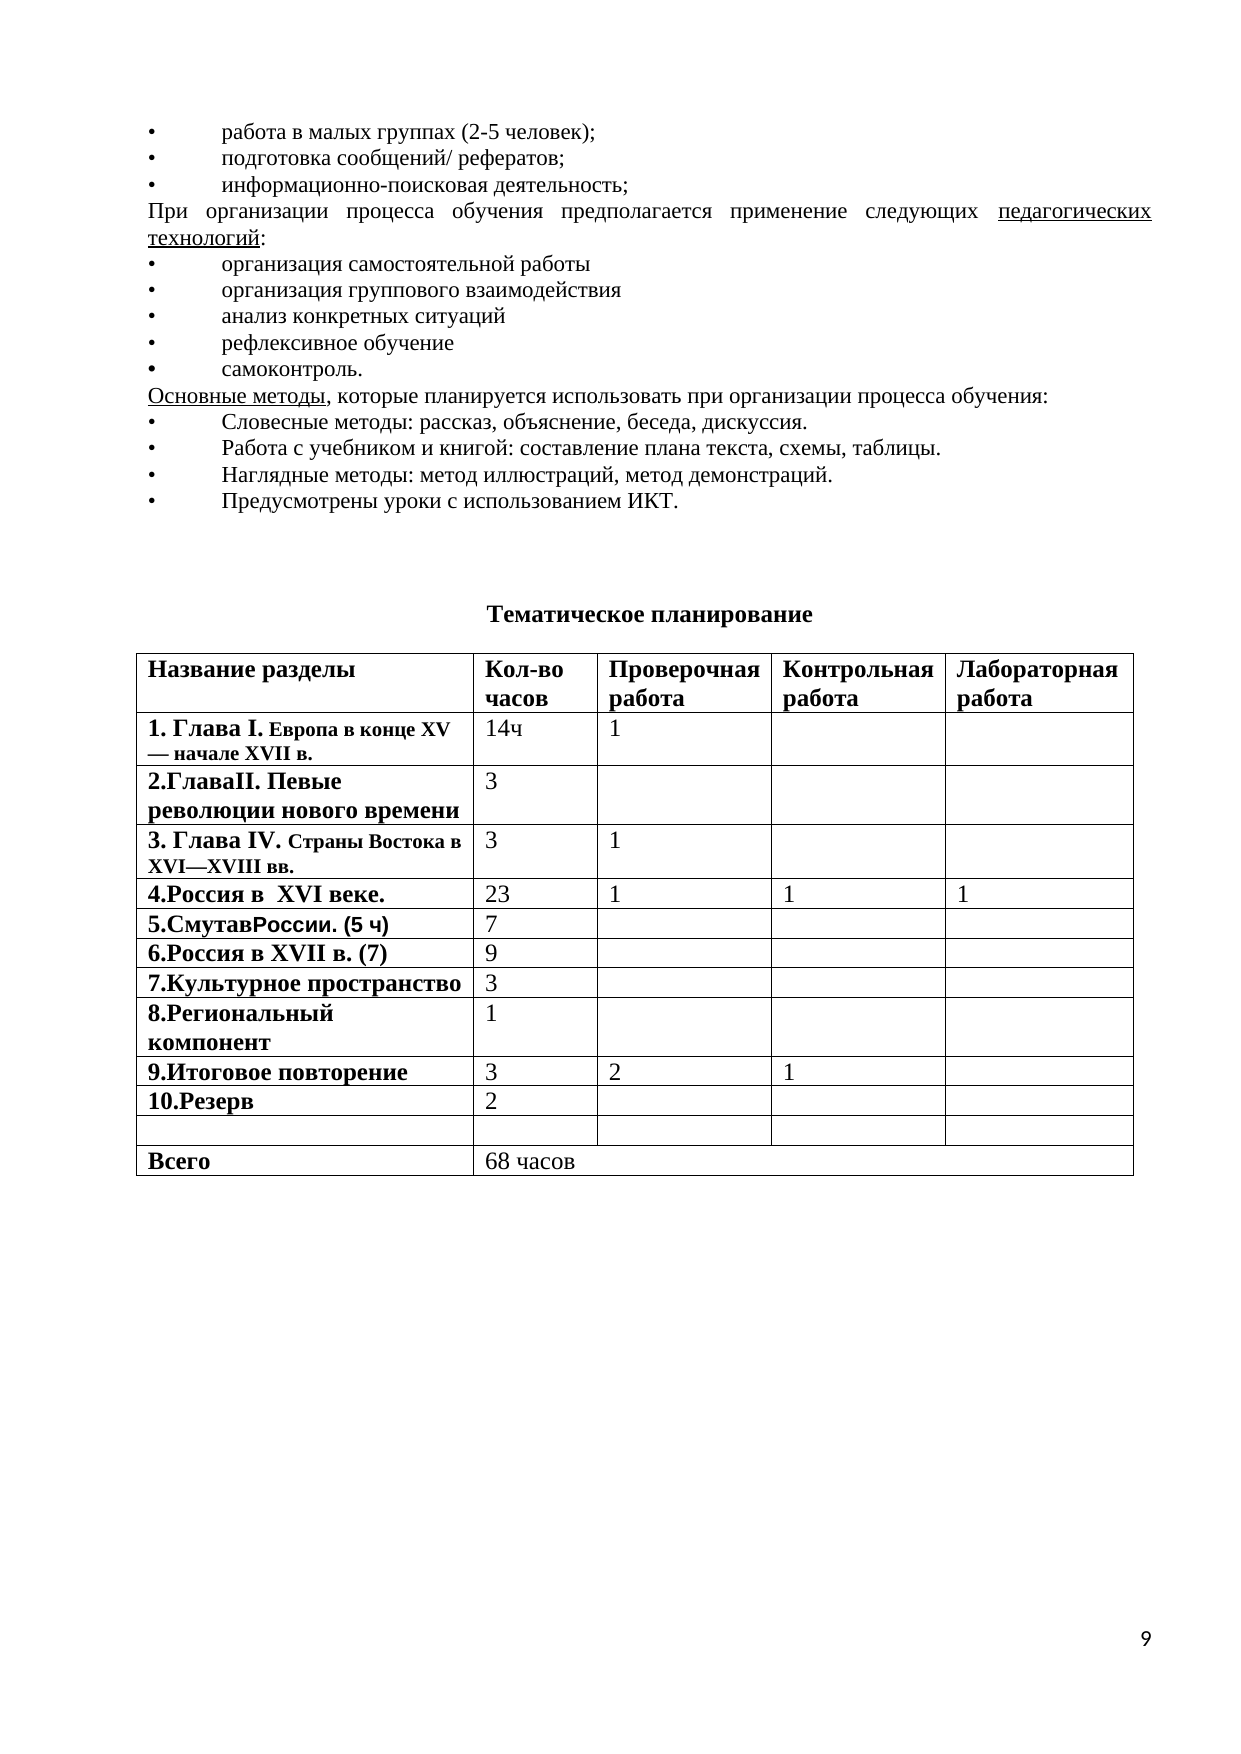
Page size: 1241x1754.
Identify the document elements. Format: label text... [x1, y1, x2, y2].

table_cell 6.Россия в XVII в. (7) [137, 939, 473, 967]
list самоконтроль. [148, 355, 1152, 382]
table_cell [598, 939, 771, 967]
table_cell [474, 1116, 597, 1145]
table_cell [946, 766, 1133, 824]
table_cell 3 [474, 1057, 597, 1085]
table_cell [772, 766, 945, 824]
table_cell 1 [598, 713, 771, 765]
table_cell 9 [474, 939, 597, 967]
table_header Проверочная работа [598, 654, 771, 712]
table_header Лабораторная работа [946, 654, 1133, 712]
table_cell [946, 825, 1133, 878]
table_cell 1 [598, 825, 771, 878]
table_cell 68 часов [474, 1146, 1133, 1175]
table_cell 1 [598, 879, 771, 908]
table_header Контрольная работа [772, 654, 945, 712]
table_cell [598, 1116, 771, 1145]
table_cell [772, 713, 945, 765]
table_header Название разделы [137, 654, 473, 712]
table_cell 1. Глава I. Европа в конце ХV— начале XVII в. [137, 713, 473, 765]
table_header Кол-во часов [474, 654, 597, 712]
table_cell 8.Региональный компонент [137, 998, 473, 1056]
table_cell 1 [474, 998, 597, 1056]
table_cell [772, 968, 945, 997]
table_cell [946, 1116, 1133, 1145]
table_cell 7 [474, 909, 597, 937]
list информационно-поисковая деятельность; [148, 171, 1152, 197]
table_cell [772, 939, 945, 967]
table_cell [137, 1116, 473, 1145]
table_cell 3 [474, 968, 597, 997]
table_cell 1 [772, 879, 945, 908]
table_cell [598, 909, 771, 937]
table_cell [772, 1116, 945, 1145]
text Тематическое планирование [148, 599, 1152, 628]
list подготовка сообщений/ рефератов; [148, 144, 1152, 171]
table_cell 2.ГлаваII. Певые революции нового времени [137, 766, 473, 824]
table_cell [772, 909, 945, 937]
table_cell 7.Культурное пространство [137, 968, 473, 997]
table_cell 3 [474, 825, 597, 878]
table_cell 10.Резерв [137, 1086, 473, 1115]
table_cell [946, 713, 1133, 765]
table_cell 2 [474, 1086, 597, 1115]
table_cell [946, 998, 1133, 1056]
text Основные методы, которые планируется использовать при организации процесса обучения: [148, 382, 1152, 408]
table_cell [946, 939, 1133, 967]
list Словесные методы: рассказ, объяснение, беседа, дискуссия. [148, 408, 1152, 434]
table_cell Всего [137, 1146, 473, 1175]
table_cell 1 [946, 879, 1133, 908]
table_cell 2 [598, 1057, 771, 1085]
list Наглядные методы: метод иллюстраций, метод демонстраций. [148, 461, 1152, 487]
table_cell 3 [474, 766, 597, 824]
table_cell [598, 968, 771, 997]
table_cell 4.Россия в XVI веке. [137, 879, 473, 908]
table_cell [598, 1086, 771, 1115]
table_cell [946, 1057, 1133, 1085]
list работа в малых группах (2-5 человек); [148, 118, 1152, 144]
text При организации процесса обучения предполагается применение следующих педагогических технологий: [148, 197, 1152, 250]
list рефлексивное обучение [148, 329, 1152, 355]
table_cell 9.Итоговое повторение [137, 1057, 473, 1085]
table_cell 3. Глава IV. Страны Востока в XVI—XVIII вв. [137, 825, 473, 878]
table_cell [598, 998, 771, 1056]
table_cell 14ч [474, 713, 597, 765]
list организация самостоятельной работы [148, 250, 1152, 276]
list организация группового взаимодействия [148, 276, 1152, 303]
table_cell [772, 1086, 945, 1115]
list анализ конкретных ситуаций [148, 303, 1152, 329]
table_cell [772, 998, 945, 1056]
table_cell [772, 825, 945, 878]
table_cell 5.СмутавРоссии. (5 ч) [137, 909, 473, 937]
table_cell [598, 766, 771, 824]
table_cell [946, 909, 1133, 937]
table_cell 23 [474, 879, 597, 908]
list Работа с учебником и книгой: составление плана текста, схемы, таблицы. [148, 434, 1152, 461]
list Предусмотрены уроки с использованием ИКТ. [148, 487, 1152, 513]
table_cell [946, 1086, 1133, 1115]
table_cell 1 [772, 1057, 945, 1085]
table_cell [946, 968, 1133, 997]
